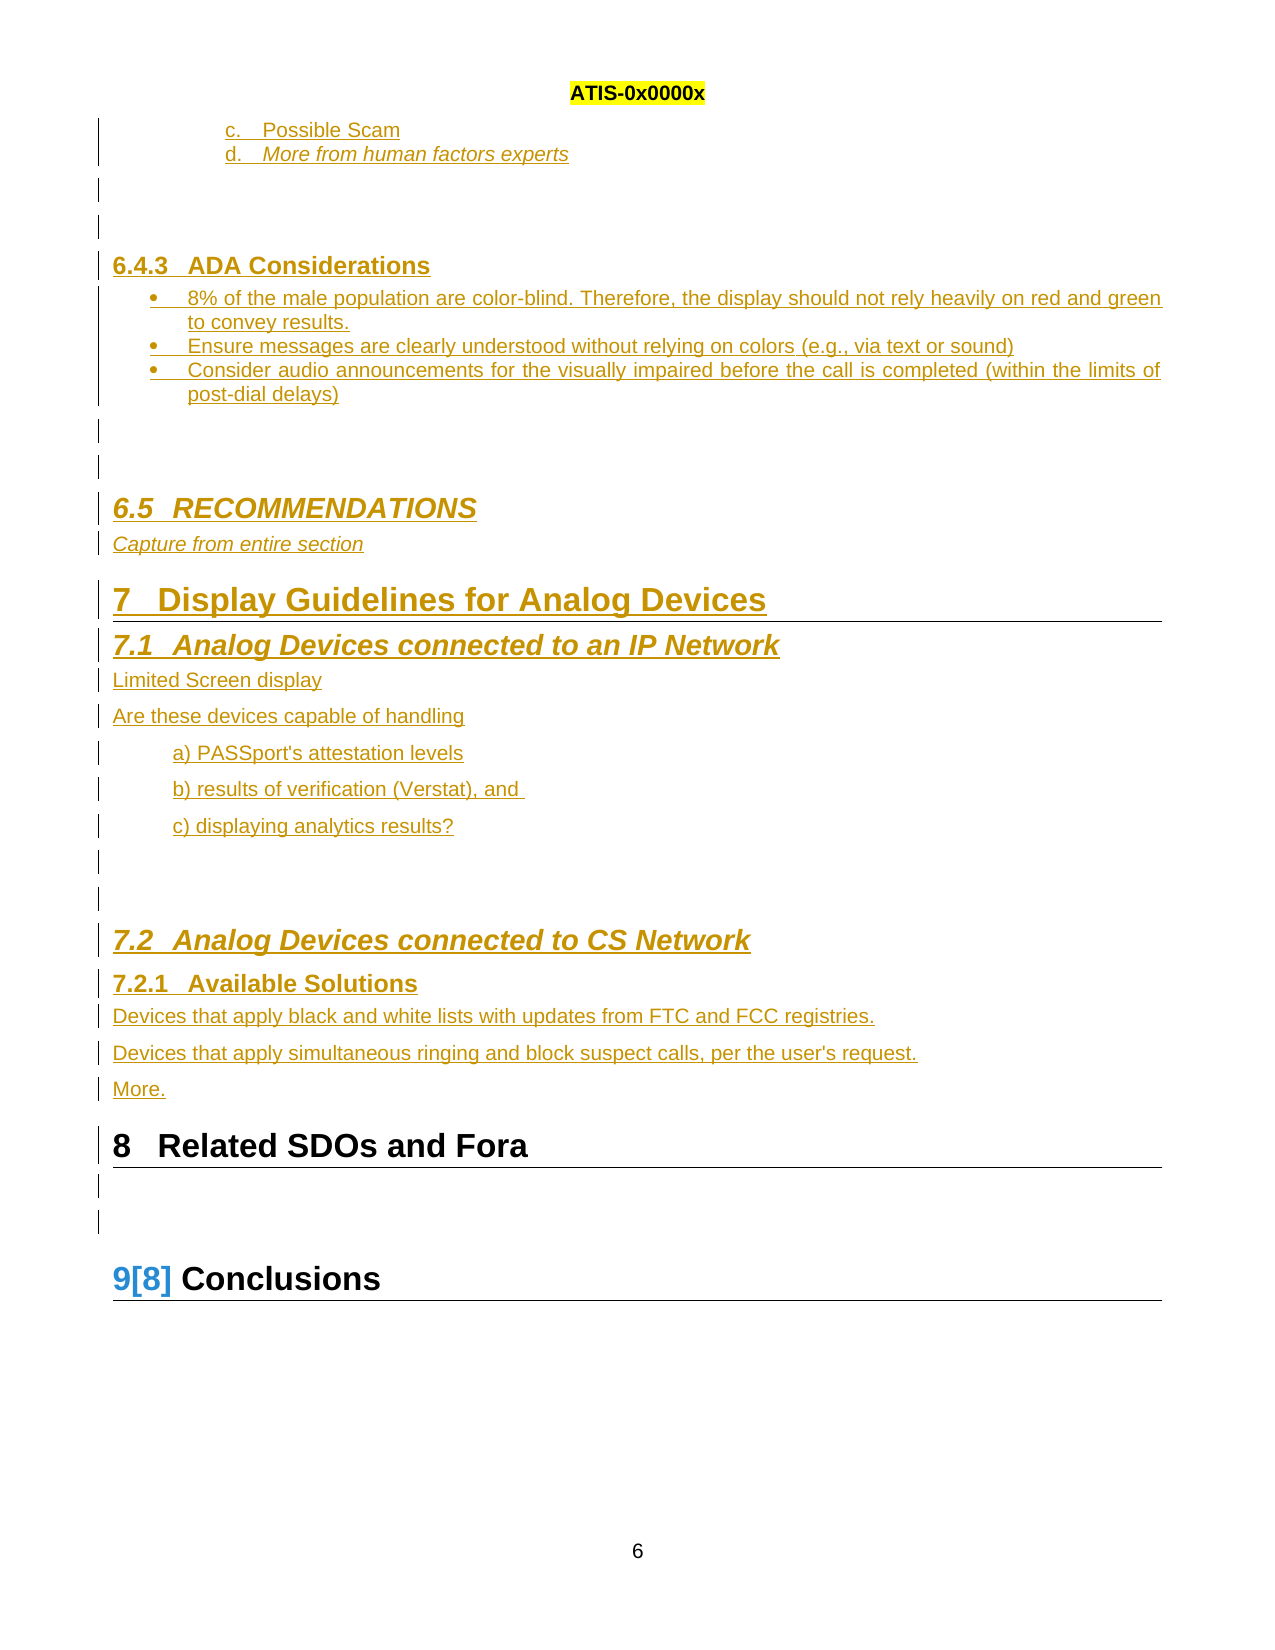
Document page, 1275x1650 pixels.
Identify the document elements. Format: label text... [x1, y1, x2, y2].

subtitle Conclusions [112, 1259, 1162, 1301]
subtitle Related SDOs and Fora [112, 1126, 1162, 1168]
